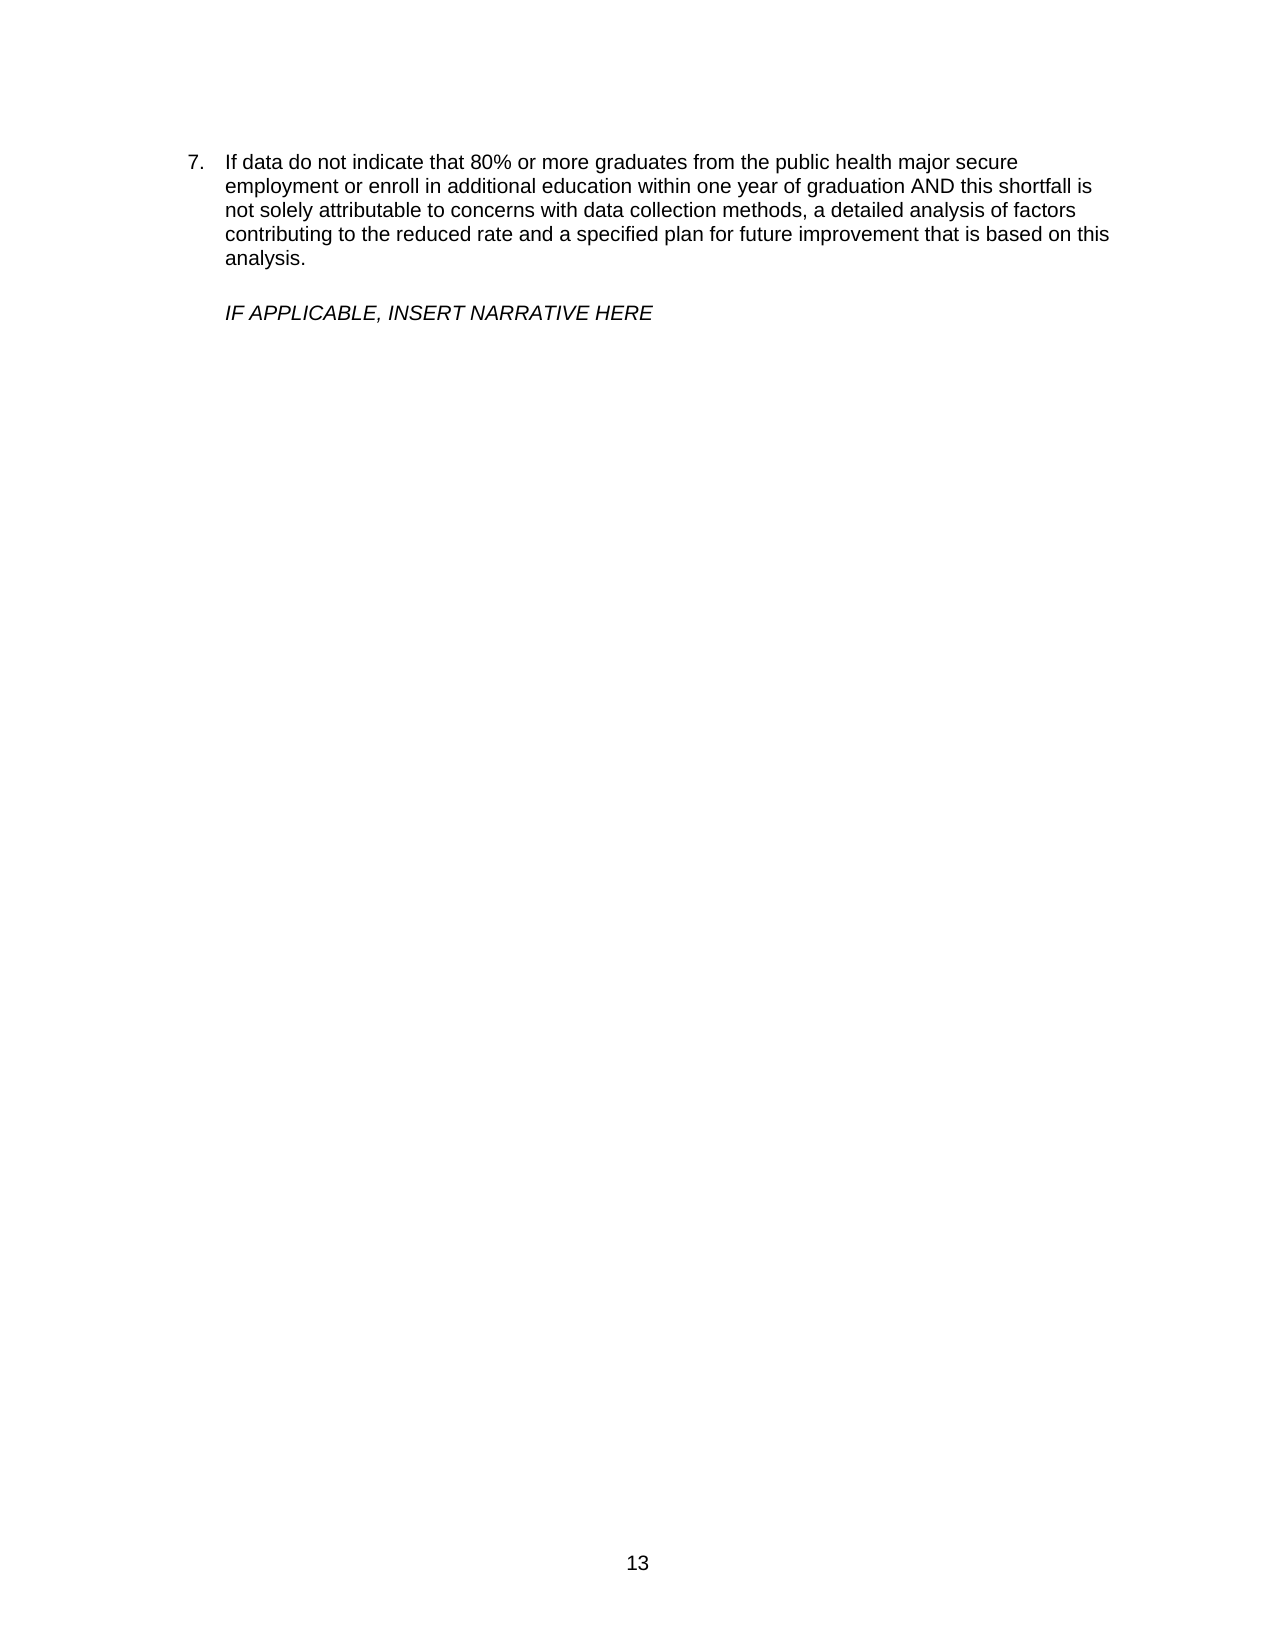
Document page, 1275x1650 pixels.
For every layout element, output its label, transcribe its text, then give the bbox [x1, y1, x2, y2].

list If data do not indicate that 80% or more graduates from the public health major secure employment or enroll in additional education within one year of graduation AND this shortfall is not solely attributable to concerns with data collection methods, a detailed analysis of factors contributing to the reduced rate and a specified plan for future improvement that is based on this analysis. [187, 150, 1125, 270]
text IF APPLICABLE, INSERT NARRATIVE HERE [225, 300, 1125, 324]
